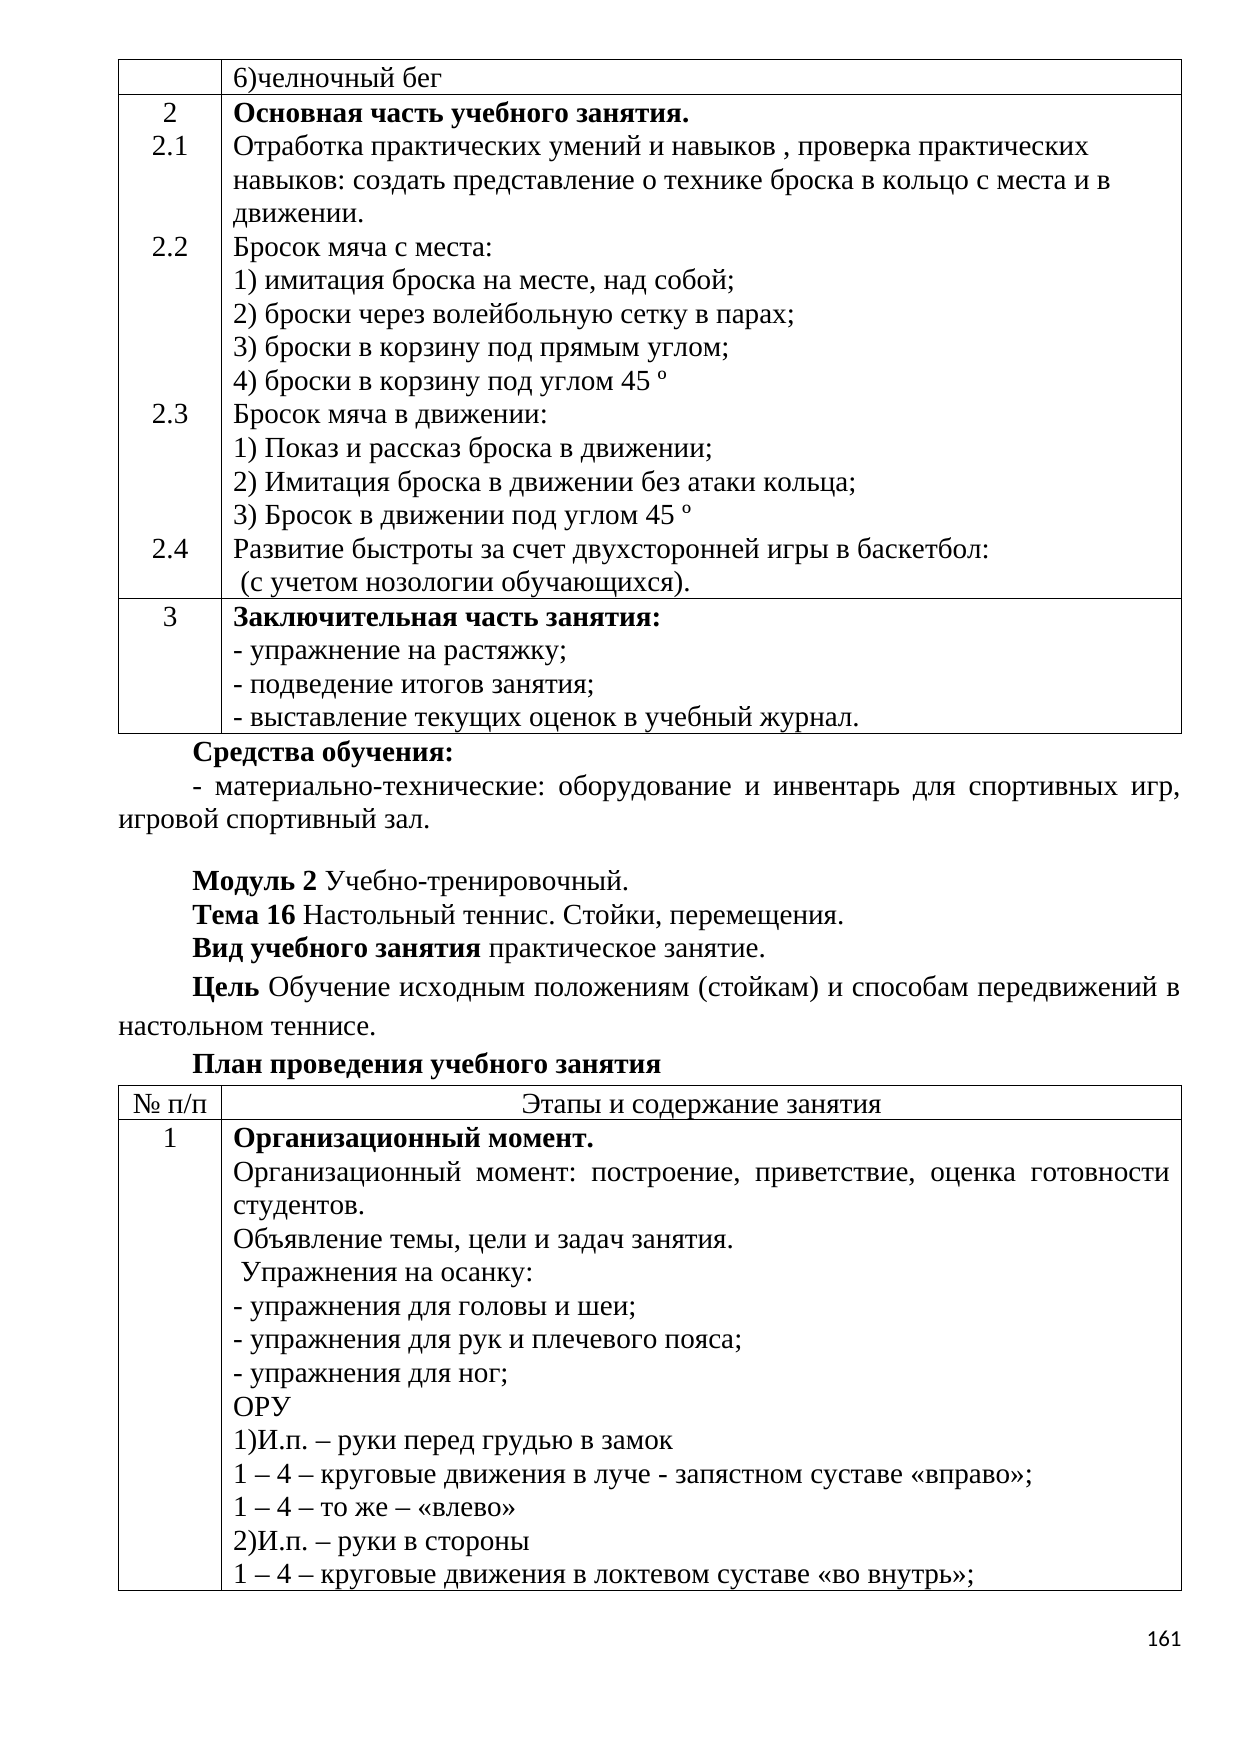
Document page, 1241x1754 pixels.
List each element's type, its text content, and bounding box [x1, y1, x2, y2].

table_cell 1 [119, 60, 221, 94]
table_header Этапы и содержание занятия [222, 1086, 1181, 1119]
text Модуль 2 Учебно-тренировочный. [118, 863, 1181, 897]
list Цель Обучение исходным положениям (стойкам) и способам передвижений в настольном теннисе. [118, 969, 1181, 1041]
text Средства обучения: [118, 734, 1181, 768]
table_cell 3 [119, 599, 221, 733]
text - материально-технические: оборудование и инвентарь для спортивных игр, игровой спортивный зал. [118, 768, 1181, 835]
table_cell Основная часть учебного занятия. Отработка практических умений и навыков , проверка практических навыков: создать представление о технике броска в кольцо с места и в движении. Бросок мяча с места: 1) имитация броска на месте, над собой; 2) броски через волейбольную сетку в парах; 3) броски в корзину под прямым углом; 4) броски в корзину под углом 45 º Бросок мяча в движении: 1) Показ и рассказ броска в движении; 2) Имитация броска в движении без атаки кольца; 3) Бросок в движении под углом 45 º Развитие быстроты за счет двухсторонней игры в баскетбол: (с учетом нозологии обучающихся). [222, 95, 1181, 598]
table_cell Заключительная часть занятия: - упражнение на растяжку; - подведение итогов занятия; - выставление текущих оценок в учебный журнал. [222, 599, 1181, 733]
table_cell 1 [119, 1120, 221, 1590]
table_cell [222, 1120, 1181, 1590]
table_header № п/п [119, 1086, 221, 1119]
table_cell 2 2.1 2.2 2.3 2.4 [119, 95, 221, 598]
list План проведения учебного занятия [118, 1046, 1181, 1080]
text Тема 16 Настольный теннис. Стойки, перемещения. [118, 897, 1181, 931]
list Вид учебного занятия практическое занятие. [118, 931, 1181, 964]
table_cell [222, 60, 1181, 94]
